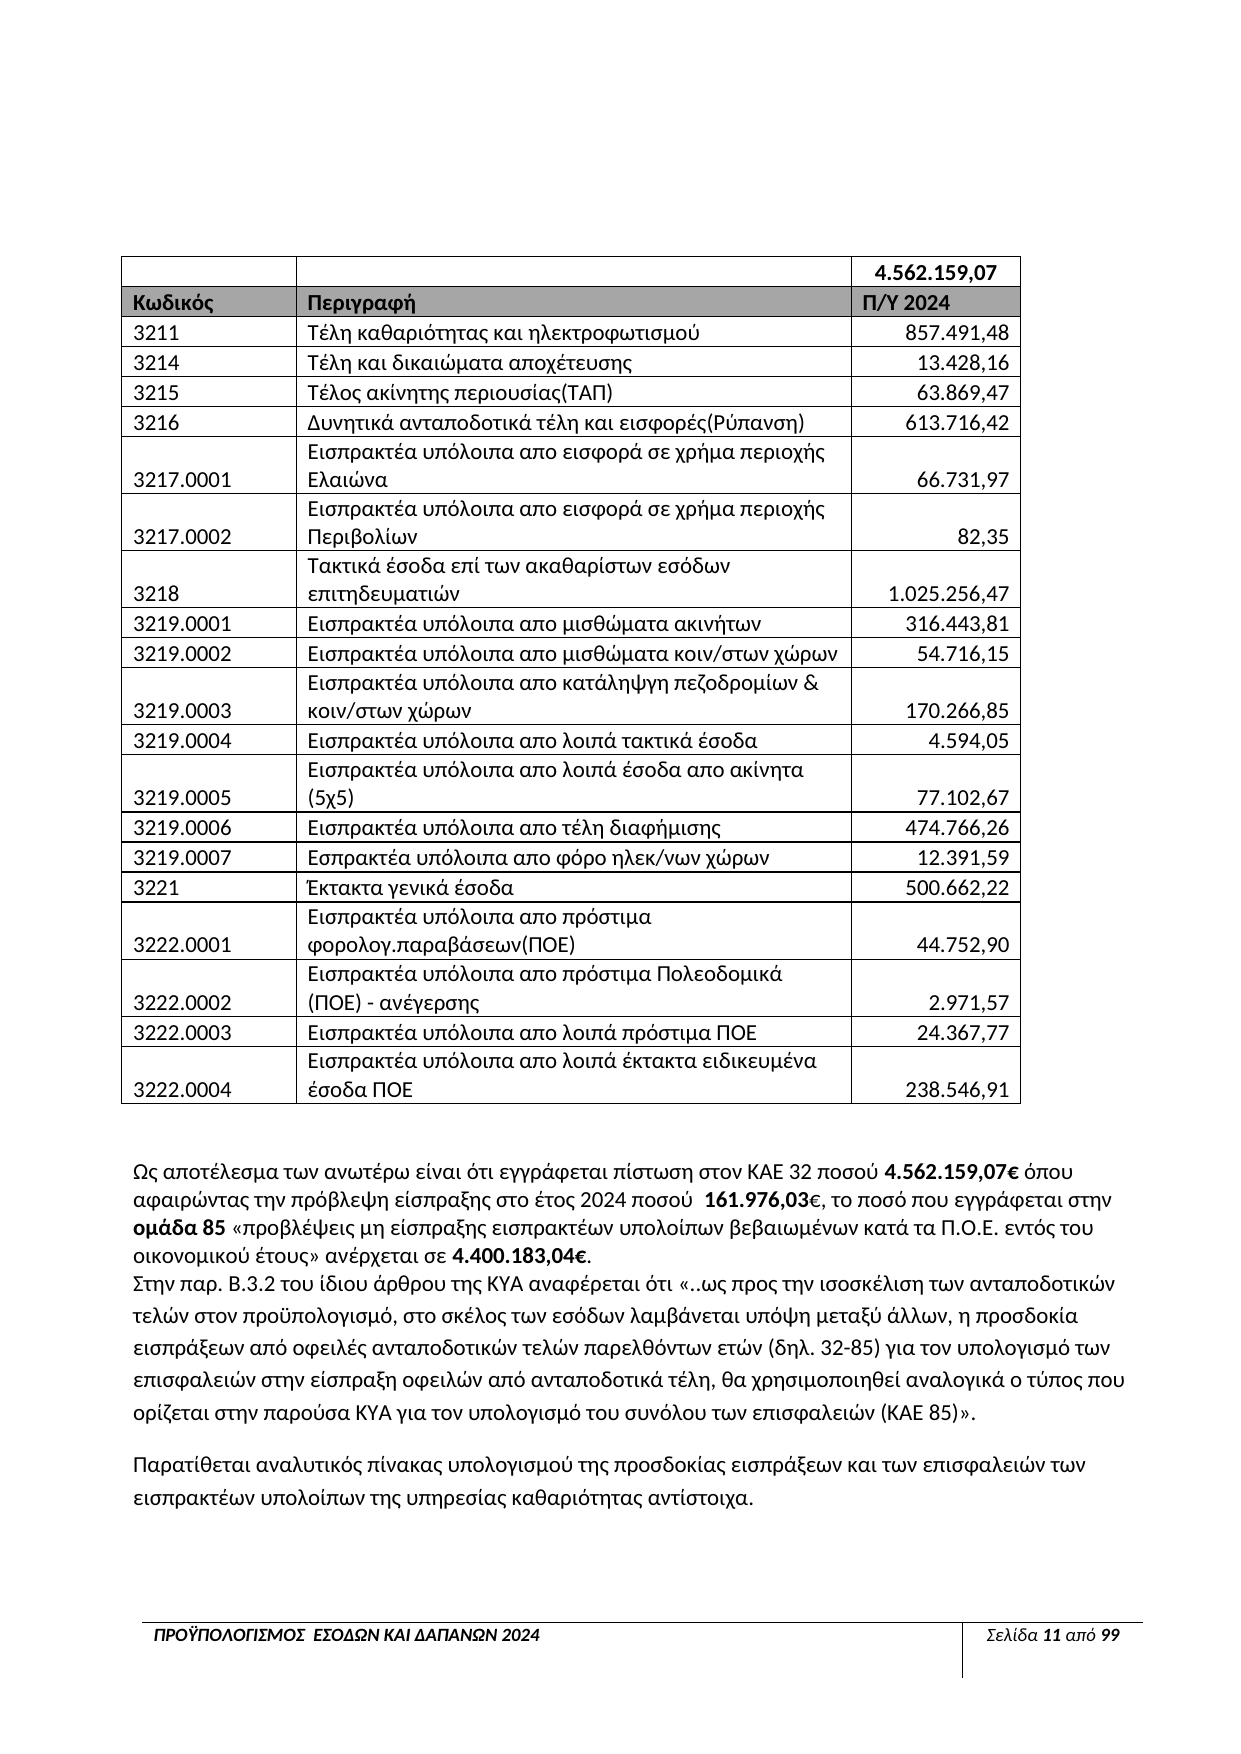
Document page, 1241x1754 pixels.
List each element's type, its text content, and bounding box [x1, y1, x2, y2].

table_cell 4.594,05 [852, 725, 1020, 754]
table_cell 82,35 [852, 494, 1020, 550]
table_cell Εισπρακτέα υπόλοιπα απο πρόστιμα φορολογ.παραβάσεων(ΠΟΕ) [297, 903, 851, 958]
table_cell 12.391,59 [852, 843, 1020, 871]
text Στην παρ. Β.3.2 του ίδιου άρθρου της ΚΥΑ αναφέρεται ότι «..ως προς την ισοσκέλιση των ανταποδοτικών τελών στον προϋπολογισμό, στο σκέλος των εσόδων λαμβάνεται υπόψη μεταξύ άλλων, η προσδοκία εισπράξεων από οφειλές ανταποδοτικών τελών παρελθόντων ετών (δηλ. 32-85) για τον υπολογισμό των επισφαλειών στην είσπραξη οφειλών από ανταποδοτικά τέλη, θα χρησιμοποιηθεί αναλογικά ο τύπος που ορίζεται στην παρούσα ΚΥΑ για τον υπολογισμό του συνόλου των επισφαλειών (ΚΑΕ 85)». [133, 1269, 1152, 1426]
table_cell Τέλη καθαριότητας και ηλεκτροφωτισμού [297, 317, 851, 346]
table_cell 3219.0002 [122, 638, 296, 667]
table_cell 3216 [122, 407, 296, 436]
table_cell Εισπρακτέα υπόλοιπα απο λοιπά έσοδα απο ακίνητα (5χ5) [297, 755, 851, 811]
table_cell Τέλη και δικαιώματα αποχέτευσης [297, 347, 851, 376]
table_cell Περιγραφή [297, 287, 851, 316]
table_cell 170.266,85 [852, 668, 1020, 724]
table_cell 24.367,77 [852, 1017, 1020, 1046]
text Ως αποτέλεσμα των ανωτέρω είναι ότι εγγράφεται πίστωση στον ΚΑΕ 32 ποσού 4.562.159,07€ όπου αφαιρώντας την πρόβλεψη είσπραξης στο έτος 2024 ποσού 161.976,03€, το ποσό που εγγράφεται στην ομάδα 85 «προβλέψεις μη είσπραξης εισπρακτέων υπολοίπων βεβαιωμένων κατά τα Π.Ο.Ε. εντός του οικονομικού έτους» ανέρχεται σε 4.400.183,04€. [133, 1157, 1152, 1269]
table_cell 66.731,97 [852, 437, 1020, 493]
table_cell Δυνητικά ανταποδοτικά τέλη και εισφορές(Ρύπανση) [297, 407, 851, 436]
table_cell 613.716,42 [852, 407, 1020, 436]
table_cell 3215 [122, 377, 296, 406]
table_cell 3221 [122, 873, 296, 901]
table_cell 500.662,22 [852, 873, 1020, 901]
table_cell 3217.0001 [122, 437, 296, 493]
table_cell 3219.0006 [122, 813, 296, 841]
table_cell Εισπρακτέα υπόλοιπα απο κατάληψγη πεζοδρομίων & κοιν/στων χώρων [297, 668, 851, 724]
table_cell 63.869,47 [852, 377, 1020, 406]
table_cell 3218 [122, 551, 296, 607]
table_cell Εισπρακτέα υπόλοιπα απο εισφορά σε χρήμα περιοχής Περιβολίων [297, 494, 851, 550]
table_cell Κωδικός [122, 287, 296, 316]
table_cell 3219.0001 [122, 608, 296, 637]
table_cell 3219.0005 [122, 755, 296, 811]
table_cell 238.546,91 [852, 1047, 1020, 1103]
table_cell Εσπρακτέα υπόλοιπα απο φόρο ηλεκ/νων χώρων [297, 843, 851, 871]
table_cell 3222.0003 [122, 1017, 296, 1046]
table_cell 3222.0004 [122, 1047, 296, 1103]
table_cell 3222.0001 [122, 903, 296, 958]
table_cell 474.766,26 [852, 813, 1020, 841]
table_cell Π/Υ 2024 [852, 287, 1020, 316]
table_cell 3211 [122, 317, 296, 346]
table_cell 77.102,67 [852, 755, 1020, 811]
table_cell 2.971,57 [852, 960, 1020, 1016]
table_cell 3217.0002 [122, 494, 296, 550]
table_cell 857.491,48 [852, 317, 1020, 346]
table_cell 3214 [122, 347, 296, 376]
table_cell Εισπρακτέα υπόλοιπα απο εισφορά σε χρήμα περιοχής Ελαιώνα [297, 437, 851, 493]
table_cell 3219.0004 [122, 725, 296, 754]
table_cell 3219.0003 [122, 668, 296, 724]
table_cell 3222.0002 [122, 960, 296, 1016]
table_header [122, 257, 296, 286]
table_cell Εισπρακτέα υπόλοιπα απο μισθώματα ακινήτων [297, 608, 851, 637]
table_cell Τέλος ακίνητης περιουσίας(ΤΑΠ) [297, 377, 851, 406]
table_cell Εισπρακτέα υπόλοιπα απο μισθώματα κοιν/στων χώρων [297, 638, 851, 667]
table_cell Εισπρακτέα υπόλοιπα απο πρόστιμα Πολεοδομικά (ΠΟΕ) - ανέγερσης [297, 960, 851, 1016]
table_cell 316.443,81 [852, 608, 1020, 637]
table_header [297, 257, 851, 286]
table_cell Έκτακτα γενικά έσοδα [297, 873, 851, 901]
table_cell Εισπρακτέα υπόλοιπα απο λοιπά έκτακτα ειδικευμένα έσοδα ΠΟΕ [297, 1047, 851, 1103]
table_cell Εισπρακτέα υπόλοιπα απο λοιπά τακτικά έσοδα [297, 725, 851, 754]
table_cell 13.428,16 [852, 347, 1020, 376]
table_cell 54.716,15 [852, 638, 1020, 667]
table_header 4.562.159,07 [852, 257, 1020, 286]
text Παρατίθεται αναλυτικός πίνακας υπολογισμού της προσδοκίας εισπράξεων και των επισφαλειών των εισπρακτέων υπολοίπων της υπηρεσίας καθαριότητας αντίστοιχα. [133, 1451, 1152, 1511]
table_cell Εισπρακτέα υπόλοιπα απο τέλη διαφήμισης [297, 813, 851, 841]
table_cell 3219.0007 [122, 843, 296, 871]
table_cell Τακτικά έσοδα επί των ακαθαρίστων εσόδων επιτηδευματιών [297, 551, 851, 607]
table_cell 44.752,90 [852, 903, 1020, 958]
table_cell 1.025.256,47 [852, 551, 1020, 607]
table_cell Εισπρακτέα υπόλοιπα απο λοιπά πρόστιμα ΠΟΕ [297, 1017, 851, 1046]
